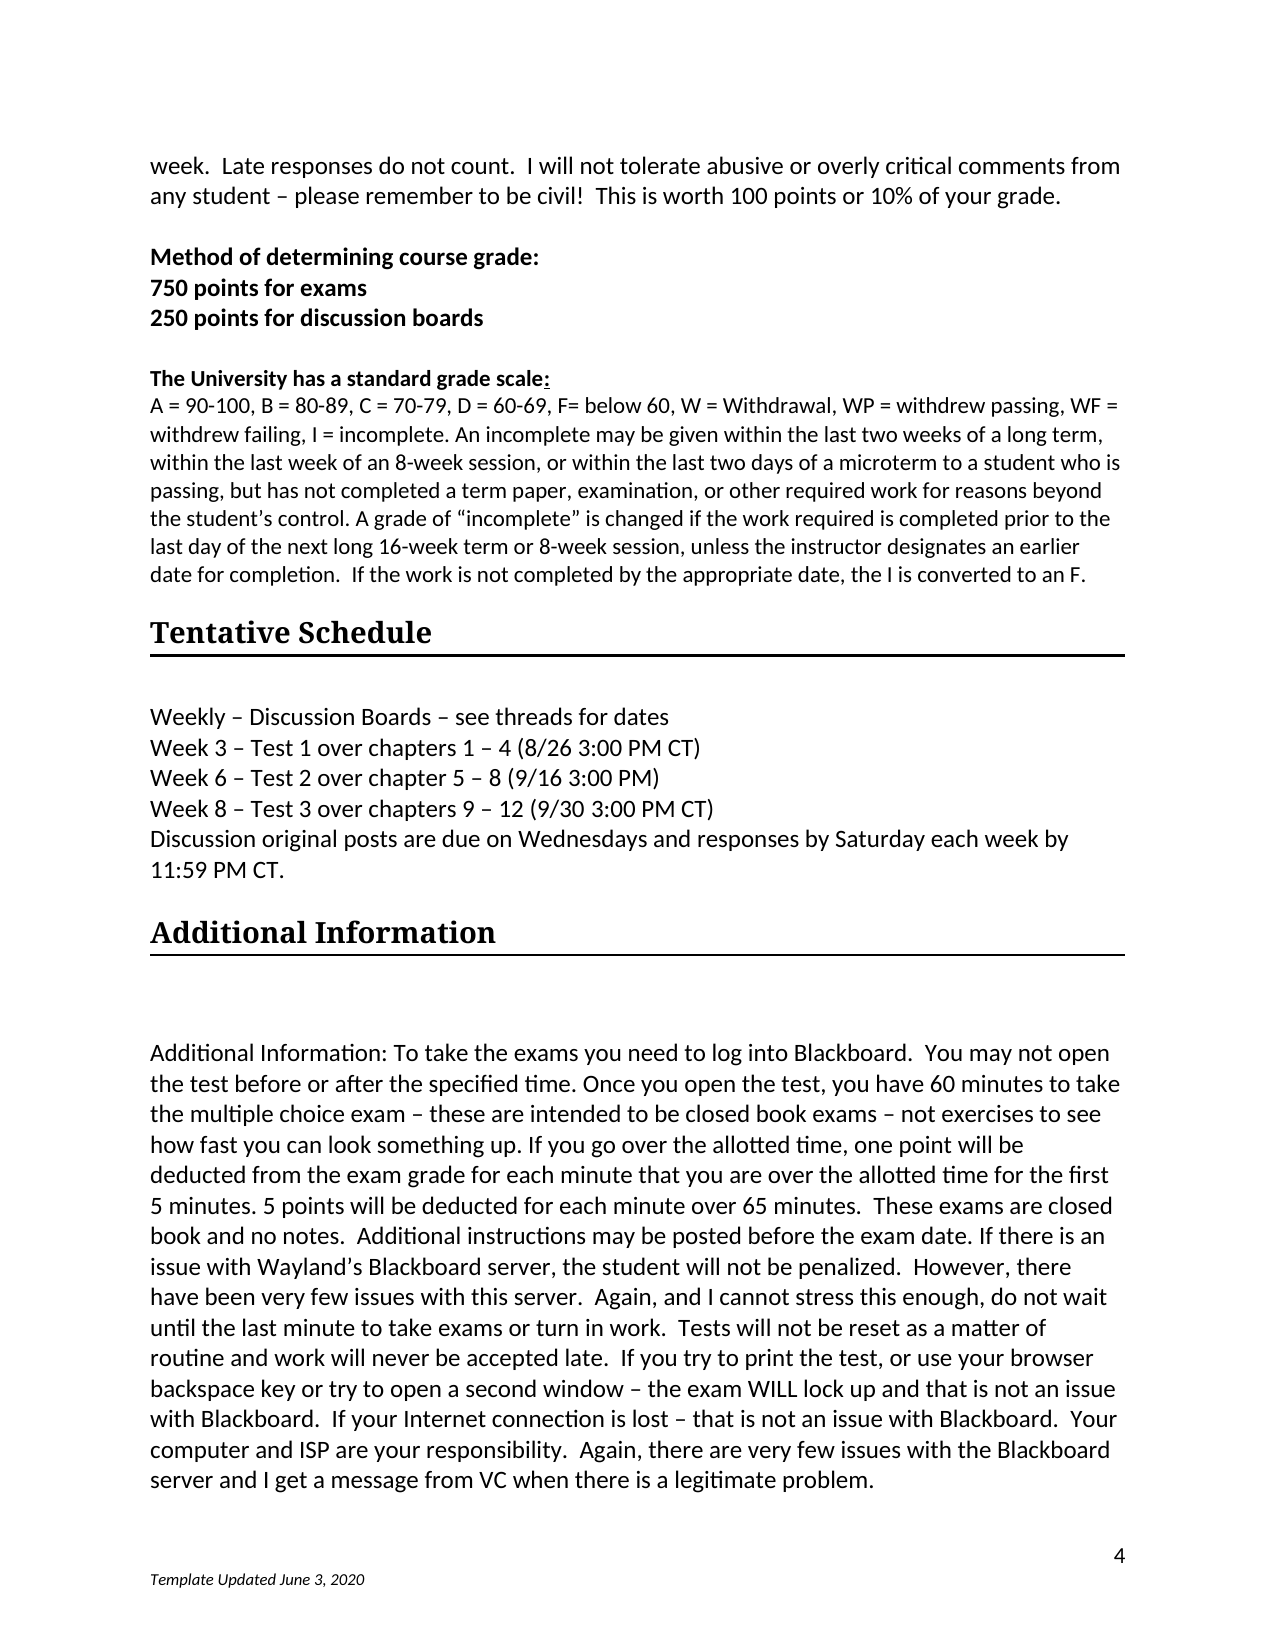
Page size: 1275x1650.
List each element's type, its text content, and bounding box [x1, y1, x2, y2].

text Additional Information [150, 913, 1125, 954]
text 750 points for exams [150, 272, 1125, 303]
text Method of determining course grade: [150, 242, 1125, 272]
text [150, 150, 1125, 211]
subtitle Tentative Schedule [150, 613, 1125, 654]
text Weekly – Discussion Boards – see threads for dates [150, 701, 1125, 732]
text The University has a standard grade scale: [150, 364, 1125, 392]
text 250 points for discussion boards [150, 303, 1125, 333]
text Additional Information: To take the exams you need to log into Blackboard. You may not open the test before or after the specified time. Once you open the test, you have 60 minutes to take the multiple choice exam – these are intended to be closed book exams – not exercises to see how fast you can look something up. If you go over the allotted time, one point will be deducted from the exam grade for each minute that you are over the allotted time for the first 5 minutes. 5 points will be deducted for each minute over 65 minutes. These exams are closed book and no notes. Additional instructions may be posted before the exam date. If there is an issue with Wayland’s Blackboard server, the student will not be penalized. However, there have been very few issues with this server. Again, and I cannot stress this enough, do not wait until the last minute to take exams or turn in work. Tests will not be reset as a matter of routine and work will never be accepted late. If you try to print the test, or use your browser backspace key or try to open a second window – the exam WILL lock up and that is not an issue with Blackboard. If your Internet connection is lost – that is not an issue with Blackboard. Your computer and ISP are your responsibility. Again, there are very few issues with the Blackboard server and I get a message from VC when there is a legitimate problem. [150, 1037, 1125, 1495]
text Week 3 – Test 1 over chapters 1 – 4 (8/26 3:00 PM CT) [150, 732, 1125, 762]
text Discussion original posts are due on Wednesdays and responses by Saturday each week by 11:59 PM CT. [150, 823, 1125, 884]
text A = 90-100, B = 80-89, C = 70-79, D = 60-69, F= below 60, W = Withdrawal, WP = withdrew passing, WF = withdrew failing, I = incomplete. An incomplete may be given within the last two weeks of a long term, within the last week of an 8-week session, or within the last two days of a microterm to a student who is passing, but has not completed a term paper, examination, or other required work for reasons beyond the student’s control. A grade of “incomplete” is changed if the work required is completed prior to the last day of the next long 16-week term or 8-week session, unless the instructor designates an earlier date for completion. If the work is not completed by the appropriate date, the I is converted to an F. [150, 392, 1125, 588]
text Week 8 – Test 3 over chapters 9 – 12 (9/30 3:00 PM CT) [150, 793, 1125, 823]
text Week 6 – Test 2 over chapter 5 – 8 (9/16 3:00 PM) [150, 762, 1125, 793]
